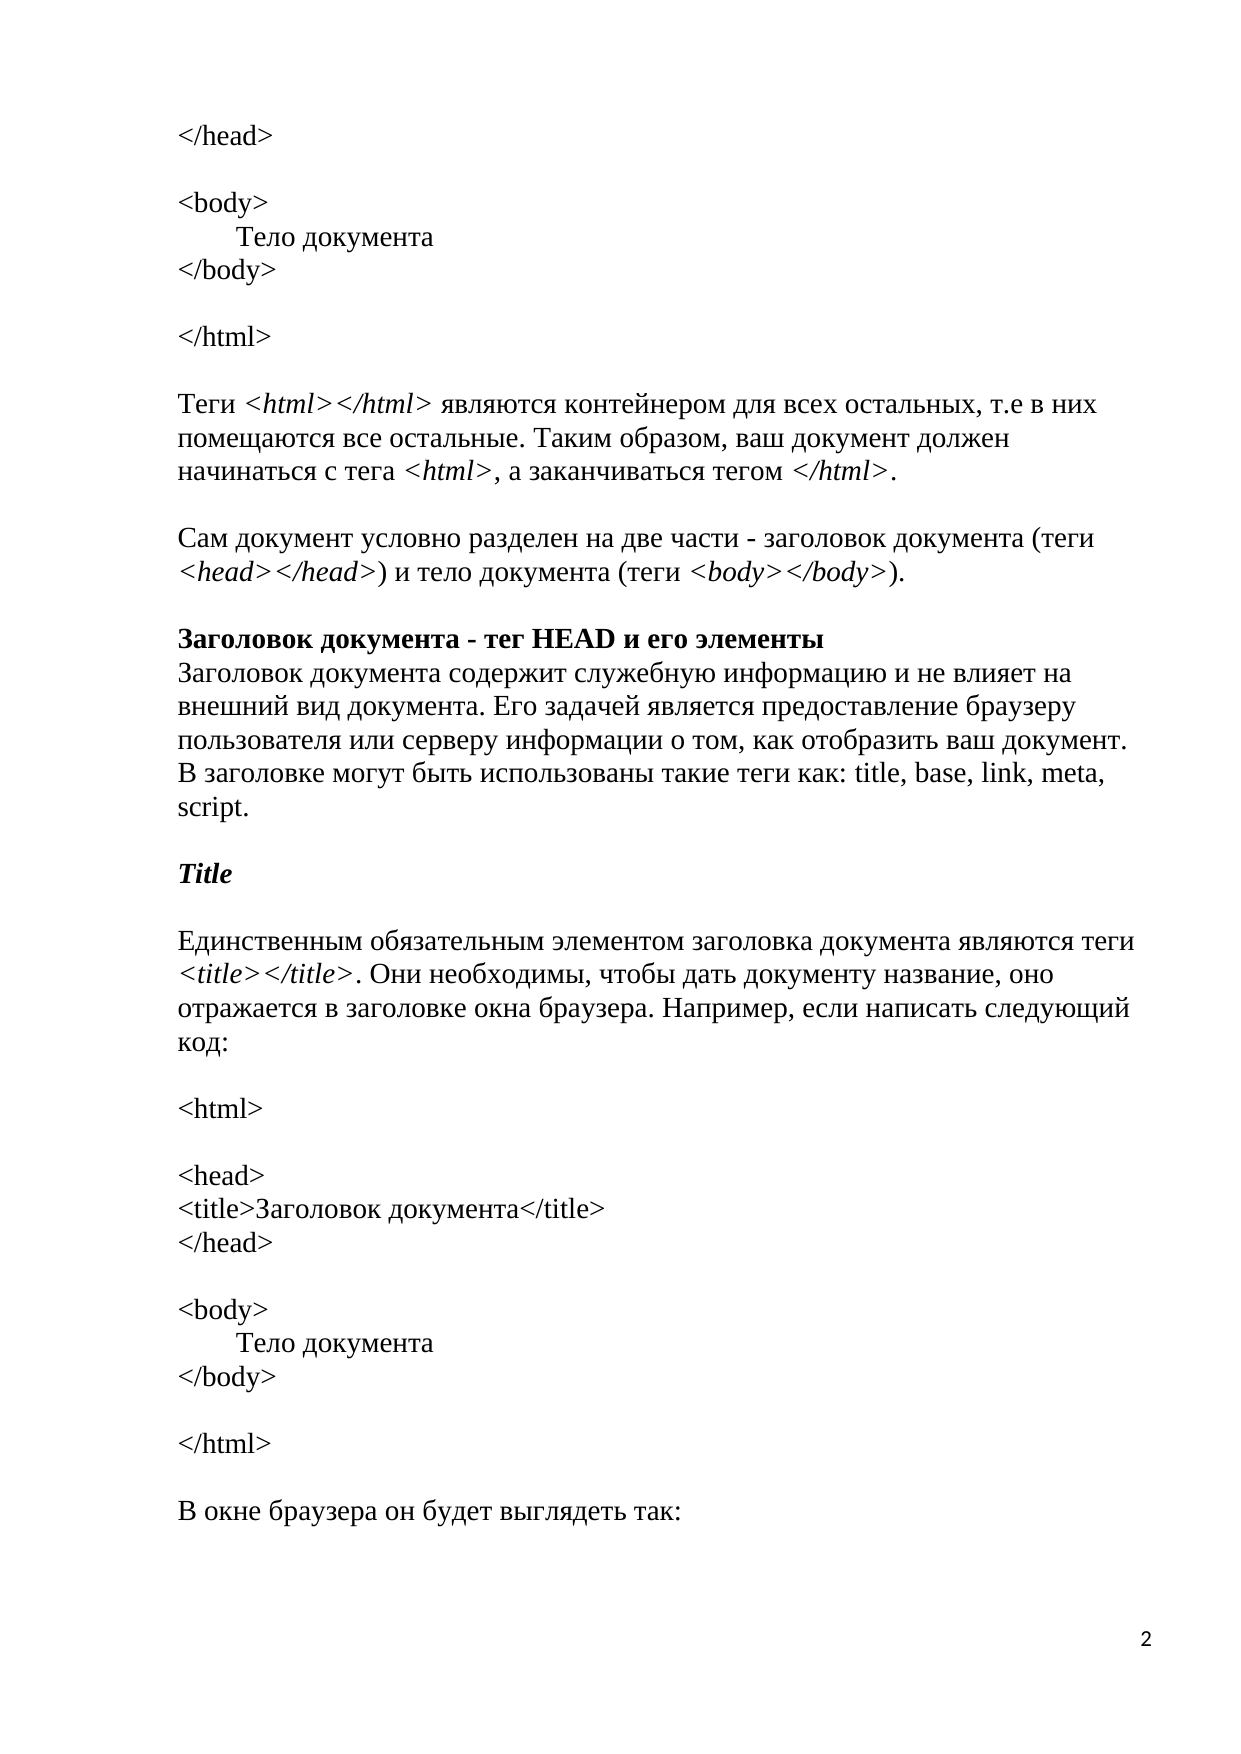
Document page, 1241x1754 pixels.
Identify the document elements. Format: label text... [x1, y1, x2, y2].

text </html> [177, 319, 1152, 353]
text </html> [177, 1426, 1152, 1460]
text </head> [177, 1225, 1152, 1258]
text Тело документа [177, 219, 1152, 252]
subtitle Заголовок документа - тег HEAD и его элементы [177, 621, 1152, 655]
text <title>Заголовок документа</title> [177, 1191, 1152, 1225]
text <body> [177, 185, 1152, 219]
text В окне браузера он будет выглядеть так: Теоретически название документа может иметь неограниченную длину, на практике рекомендуется ограничиться 60 символами. Не давайте своим документам безликие названия, типа "Первая страница", во-первых название документа должно характеризовать его содержимое, а во-вторых, содержимое тегов <title></title> играет не последнюю роль при оптимизации и раскрутке сайта. Base Одиночный тег <base> служит для указания полного URL-адреса документа. Зачем это нужно? Представьте, что блуждая по интернету, вы сохранили какую-нибудь html-страницу себе на компьютер, с тем, чтобы просмотреть ее позже. Все картинки на этой страницы превратятся в красные крестики. Но если вы не отключены от сети, а на странице присутствует тег <base>, то браузер будет знать, где искать необходимый файл, найдет его и загрузит картинки. У этого тега один атрибут href, значением которого является адрес страницы. Примеркода: [177, 1493, 1152, 1560]
text </head> [177, 118, 1152, 152]
text </body> [177, 252, 1152, 286]
text Тело документа [177, 1326, 1152, 1359]
text В заголовке могут быть использованы такие теги как: title, base, link, meta, script. Title Единственным обязательным элементом заголовка документа являются теги <title></title>. Они необходимы, чтобы дать документу название, оно отражается в заголовке окна браузера. Например, если написать следующий код: [177, 755, 1152, 1057]
text Заголовок документа содержит служебную информацию и не влияет на внешний вид документа. Его задачей является предоставление браузеру пользователя или серверу информации о том, как отобразить ваш документ. [177, 655, 1152, 755]
text Теги <html></html> являются контейнером для всех остальных, т.е в них помещаются все остальные. Таким образом, ваш документ должен начинаться с тега <html>, а заканчиваться тегом </html>. Сам документ условно разделен на две части - заголовок документа (теги <head></head>) и тело документа (теги <body></body>). [177, 386, 1152, 588]
text <head> [177, 1158, 1152, 1191]
text <html> [177, 1091, 1152, 1124]
text </body> [177, 1359, 1152, 1393]
text <body> [177, 1292, 1152, 1326]
